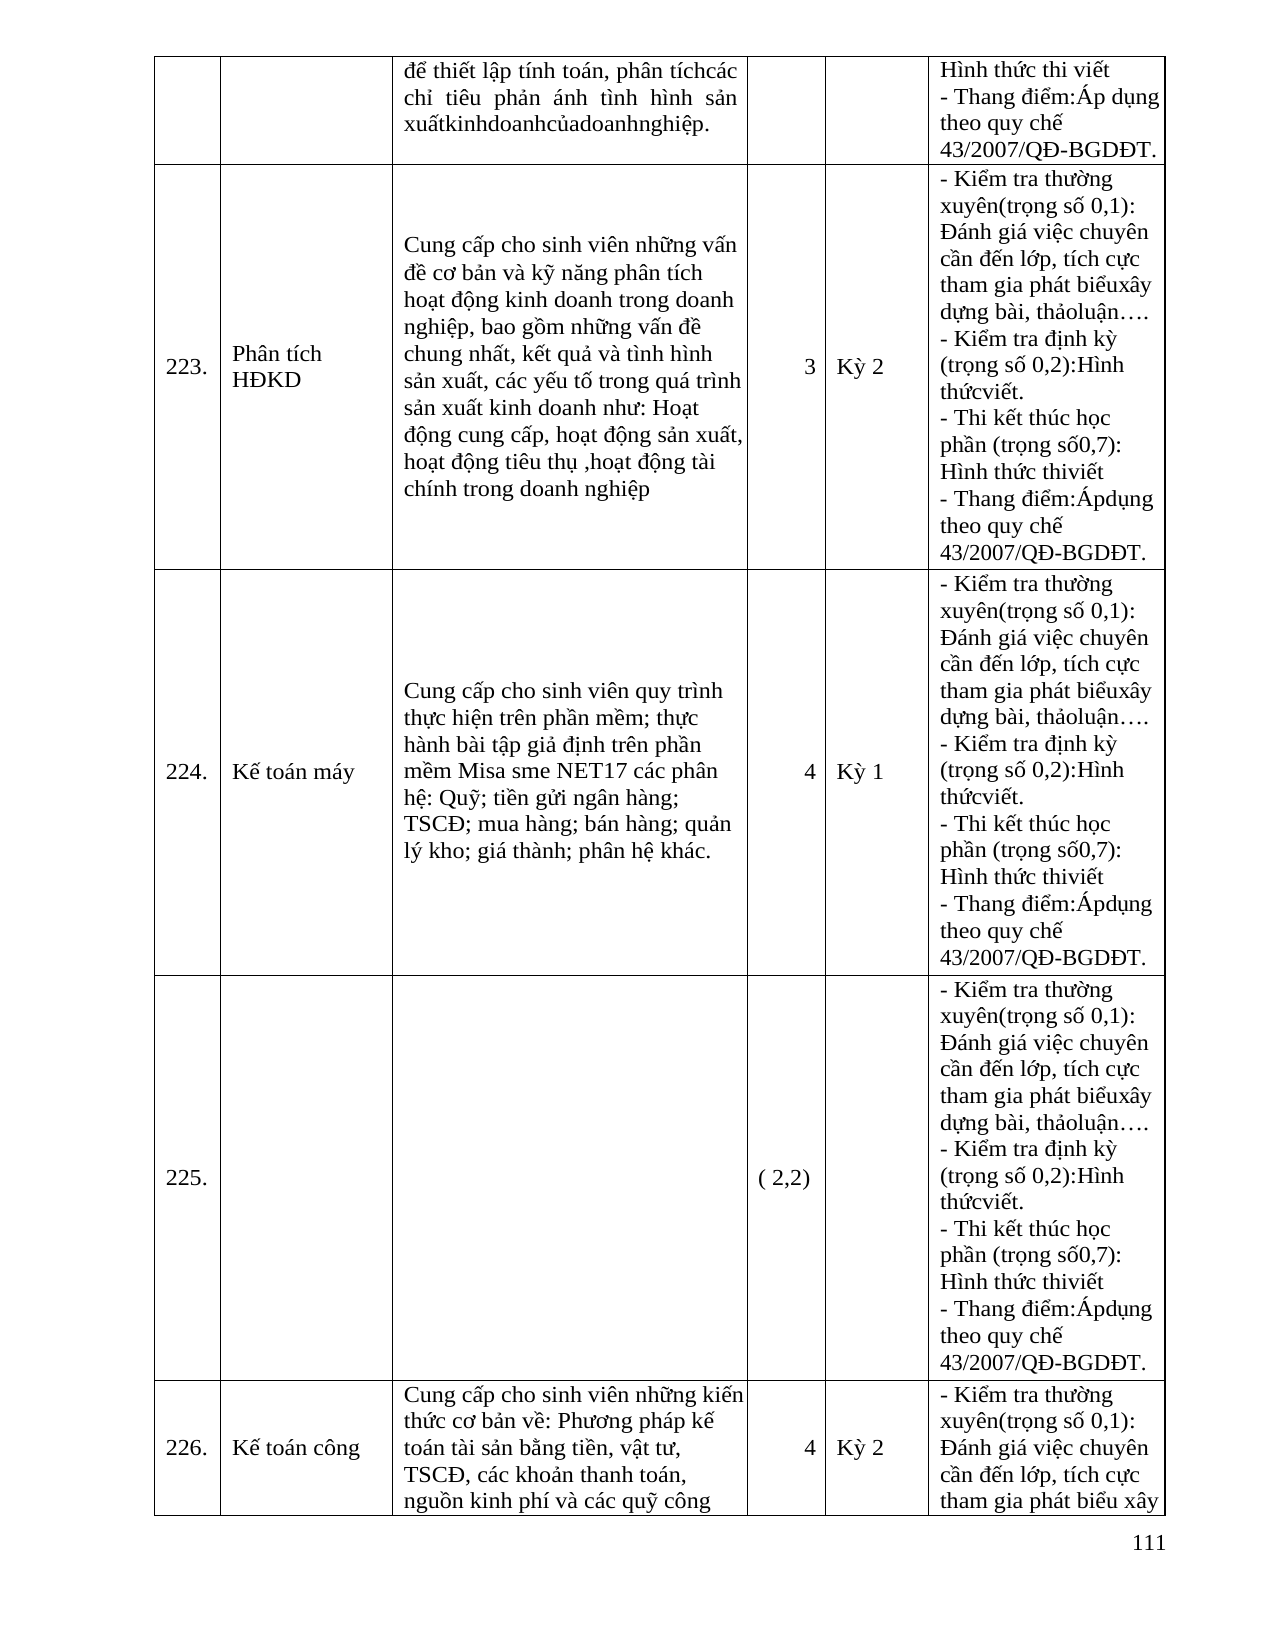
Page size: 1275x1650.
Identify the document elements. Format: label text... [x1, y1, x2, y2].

table_header [221, 57, 392, 164]
table_cell 225. [155, 976, 220, 1380]
table_header Hình thức thi viết - Thang điểm:Áp dụng theo quy chế 43/2007/QĐ-BGDĐT. [929, 57, 1164, 164]
table_header [155, 57, 220, 164]
table_cell Cung cấp cho sinh viên quy trình thực hiện trên phần mềm; thực hành bài tập giả định trên phần mềm Misa sme NET17 các phân hệ: Quỹ; tiền gửi ngân hàng; TSCĐ; mua hàng; bán hàng; quản lý kho; giá thành; phân hệ khác. [393, 570, 747, 975]
table_cell Kiểm tra thường xuyên(trọng số 0,1): Đánh giá việc chuyên cần đến lớp, tích cực tham gia phát biểuxây dựng bài, thảoluận…. Kiểm tra định kỳ (trọng số 0,2):Hình thứcviết. Thi kết thúc học phần (trọng số0,7): Hình thức thiviết Thang điểm:Ápdụng theo quy chế 43/2007/QĐ-BGDĐT. [929, 165, 1164, 569]
table_cell 3 [748, 165, 825, 569]
table_cell ( 2,2) [748, 976, 825, 1380]
table_cell [393, 976, 747, 1380]
table_cell Kế toán công [221, 1381, 392, 1515]
table_cell 226. [155, 1381, 220, 1515]
table_cell [826, 976, 928, 1380]
table_cell Kỳ 1 [826, 570, 928, 975]
table_cell [221, 976, 392, 1380]
table_cell 223. [155, 165, 220, 569]
table_cell Kiểm tra thường xuyên(trọng số 0,1): Đánh giá việc chuyên cần đến lớp, tích cực tham gia phát biểuxây dựng bài, thảoluận…. Kiểm tra định kỳ (trọng số 0,2):Hình thứcviết. Thi kết thúc học phần (trọng số0,7): Hình thức thiviết Thang điểm:Ápdụng theo quy chế 43/2007/QĐ-BGDĐT. [929, 976, 1164, 1380]
table_header để thiết lập tính toán, phân tíchcác chỉ tiêu phản ánh tình hình sản xuấtkinhdoanhcủadoanhnghiệp. [393, 57, 747, 164]
table_cell Kiểm tra thường xuyên(trọng số 0,1): Đánh giá việc chuyên cần đến lớp, tích cực tham gia phát biểuxây dựng bài, thảoluận…. Kiểm tra định kỳ (trọng số 0,2):Hình thứcviết. Thi kết thúc học phần (trọng số0,7): Hình thức thiviết Thang điểm:Ápdụng theo quy chế 43/2007/QĐ-BGDĐT. [929, 570, 1164, 975]
table_cell Cung cấp cho sinh viên những vấn đề cơ bản và kỹ năng phân tích hoạt động kinh doanh trong doanh nghiệp, bao gồm những vấn đề chung nhất, kết quả và tình hình sản xuất, các yếu tố trong quá trình sản xuất kinh doanh như: Hoạt động cung cấp, hoạt động sản xuất, hoạt động tiêu thụ ,hoạt động tài chính trong doanh nghiệp [393, 165, 747, 569]
table_cell 4 [748, 570, 825, 975]
table_cell Kỳ 2 [826, 165, 928, 569]
table_cell 224. [155, 570, 220, 975]
table_cell Cung cấp cho sinh viên những kiến thức cơ bản về: Phương pháp kế toán tài sản bằng tiền, vật tư, TSCĐ, các khoản thanh toán, nguồn kinh phí và các quỹ công [393, 1381, 747, 1515]
table_cell Kế toán máy [221, 570, 392, 975]
table_cell Kỳ 2 [826, 1381, 928, 1515]
table_header [826, 57, 928, 164]
table_cell - Kiểm tra thường xuyên(trọng số 0,1): Đánh giá việc chuyên cần đến lớp, tích cực tham gia phát biểu xây [929, 1381, 1164, 1515]
table_cell 4 [748, 1381, 825, 1515]
table_cell Phân tích HĐKD [221, 165, 392, 569]
table_header [748, 57, 825, 164]
